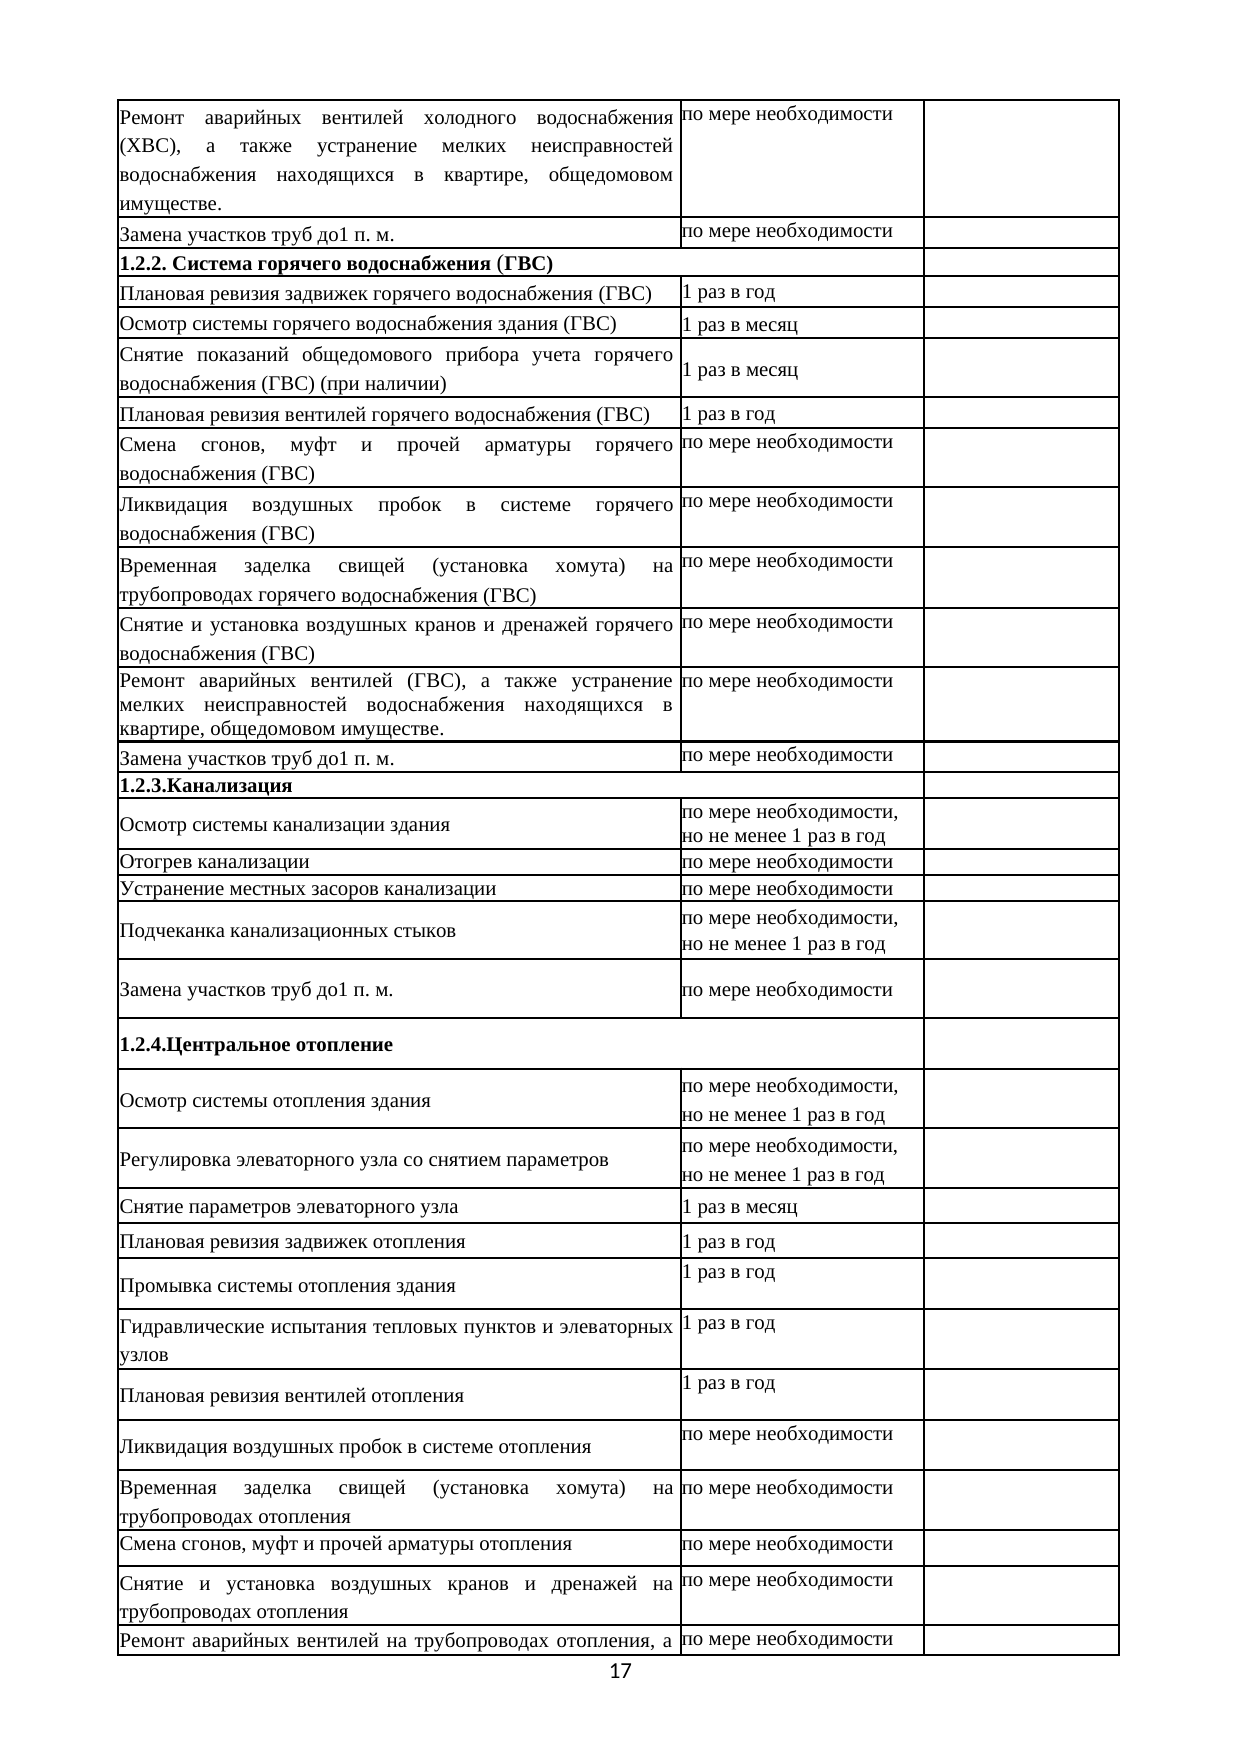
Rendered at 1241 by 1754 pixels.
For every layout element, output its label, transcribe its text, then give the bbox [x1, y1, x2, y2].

table_cell [925, 339, 1118, 396]
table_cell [682, 1626, 923, 1654]
table_cell 1 раз в месяц [682, 308, 923, 337]
table_cell [925, 668, 1118, 740]
table_cell [925, 1259, 1118, 1308]
table_cell 1.2.4.Центральное отопление [119, 1019, 923, 1068]
table_cell Плановая ревизия задвижек горячего водоснабжения (ГВС) [119, 277, 680, 306]
table_cell [925, 249, 1118, 275]
table_cell Осмотр системы канализации здания [119, 799, 680, 847]
table_cell Замена участков труб до1 п. м. [119, 218, 680, 247]
table_cell [925, 1019, 1118, 1068]
table_cell Регулировка элеваторного узла со снятием параметров [119, 1129, 680, 1187]
table_cell Плановая ревизия вентилей горячего водоснабжения (ГВС) [119, 398, 680, 427]
table_cell Осмотр системы горячего водоснабжения здания (ГВС) [119, 308, 680, 337]
table_cell 1 раз в год [682, 1224, 923, 1257]
table_cell Ремонт аварийных вентилей холодного водоснабжения (ХВС), а также устранение мелких неисправностей водоснабжения находящихся в квартире, общедомовом имуществе. [119, 101, 680, 216]
table_cell по мере необходимости, но не менее 1 раз в год [682, 799, 923, 847]
table_cell [925, 1567, 1118, 1624]
table_cell [925, 308, 1118, 337]
table_cell 1 раз в месяц [682, 339, 923, 396]
table_cell [925, 1626, 1118, 1654]
table_cell [925, 488, 1118, 546]
table_cell [925, 902, 1118, 958]
table_cell Снятие и установка воздушных кранов и дренажей на трубопроводах отопления [119, 1567, 680, 1624]
table_cell по мере необходимости [682, 960, 923, 1017]
table_cell [925, 743, 1118, 771]
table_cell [119, 1626, 680, 1654]
table_cell 1 раз в год [682, 398, 923, 427]
table_cell [925, 960, 1118, 1017]
table_cell 1.2.2. Система горячего водоснабжения (ГВС) [119, 249, 923, 275]
table_cell [925, 850, 1118, 873]
table_cell по мере необходимости [682, 429, 923, 486]
table_cell по мере необходимости [682, 743, 923, 771]
table_cell [925, 218, 1118, 247]
table_cell по мере необходимости, но не менее 1 раз в год [682, 902, 923, 958]
table_cell Снятие и установка воздушных кранов и дренажей горячего водоснабжения (ГВС) [119, 609, 680, 666]
table_cell Ремонт аварийных вентилей (ГВС), а также устранение мелких неисправностей водоснабжения находящихся в квартире, общедомовом имуществе. [119, 668, 680, 740]
table_cell по мере необходимости, но не менее 1 раз в год [682, 1129, 923, 1187]
table_cell [925, 1224, 1118, 1257]
table_cell по мере необходимости [682, 1471, 923, 1529]
table_cell 1 раз в год [682, 1370, 923, 1418]
table_cell 1 раз в месяц [682, 1189, 923, 1222]
table_cell Временная заделка свищей (установка хомута) на трубопроводах горячего водоснабжения (ГВС) [119, 548, 680, 607]
table_cell [925, 799, 1118, 847]
table_cell по мере необходимости [682, 876, 923, 900]
table_cell 1 раз в год [682, 1259, 923, 1308]
table_cell [925, 876, 1118, 900]
table_cell [925, 398, 1118, 427]
table_cell Снятие параметров элеваторного узла [119, 1189, 680, 1222]
table_cell [925, 429, 1118, 486]
table_cell по мере необходимости [682, 218, 923, 247]
table_cell [925, 1189, 1118, 1222]
table_cell по мере необходимости [682, 548, 923, 607]
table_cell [682, 101, 923, 216]
table_cell Смена сгонов, муфт и прочей арматуры отопления [119, 1531, 680, 1565]
table_cell Ликвидация воздушных пробок в системе горячего водоснабжения (ГВС) [119, 488, 680, 546]
table_cell Отогрев канализации [119, 850, 680, 873]
table_cell по мере необходимости [682, 1531, 923, 1565]
table_cell [925, 609, 1118, 666]
table_cell по мере необходимости [682, 488, 923, 546]
table_cell по мере необходимости [682, 850, 923, 873]
table_cell Временная заделка свищей (установка хомута) на трубопроводах отопления [119, 1471, 680, 1529]
table_cell по мере необходимости [682, 668, 923, 740]
table_cell [925, 277, 1118, 306]
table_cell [682, 1567, 923, 1624]
table_cell [925, 548, 1118, 607]
table_cell Плановая ревизия вентилей отопления [119, 1370, 680, 1418]
table_cell Подчеканка канализационных стыков [119, 902, 680, 958]
table_cell Замена участков труб до1 п. м. [119, 960, 680, 1017]
table_cell по мере необходимости [682, 1421, 923, 1469]
table_cell [925, 1370, 1118, 1418]
table_cell [925, 1310, 1118, 1368]
table_cell 1 раз в год [682, 277, 923, 306]
table_cell по мере необходимости, но не менее 1 раз в год [682, 1070, 923, 1127]
table_cell 1 раз в год [682, 1310, 923, 1368]
table_cell [925, 1471, 1118, 1529]
table_cell по мере необходимости [682, 609, 923, 666]
table_cell Гидравлические испытания тепловых пунктов и элеваторных узлов [119, 1310, 680, 1368]
table_cell Снятие показаний общедомового прибора учета горячего водоснабжения (ГВС) (при наличии) [119, 339, 680, 396]
table_cell [925, 773, 1118, 797]
table_cell Смена сгонов, муфт и прочей арматуры горячего водоснабжения (ГВС) [119, 429, 680, 486]
table_cell Устранение местных засоров канализации [119, 876, 680, 900]
table_cell Замена участков труб до1 п. м. [119, 743, 680, 771]
table_cell [925, 1421, 1118, 1469]
table_cell [925, 1070, 1118, 1127]
table_cell Плановая ревизия задвижек отопления [119, 1224, 680, 1257]
table_cell [925, 1531, 1118, 1565]
table_cell Промывка системы отопления здания [119, 1259, 680, 1308]
table_cell Ликвидация воздушных пробок в системе отопления [119, 1421, 680, 1469]
table_cell [925, 1129, 1118, 1187]
table_cell [925, 101, 1118, 216]
table_cell 1.2.3.Канализация [119, 773, 923, 797]
table_cell Осмотр системы отопления здания [119, 1070, 680, 1127]
